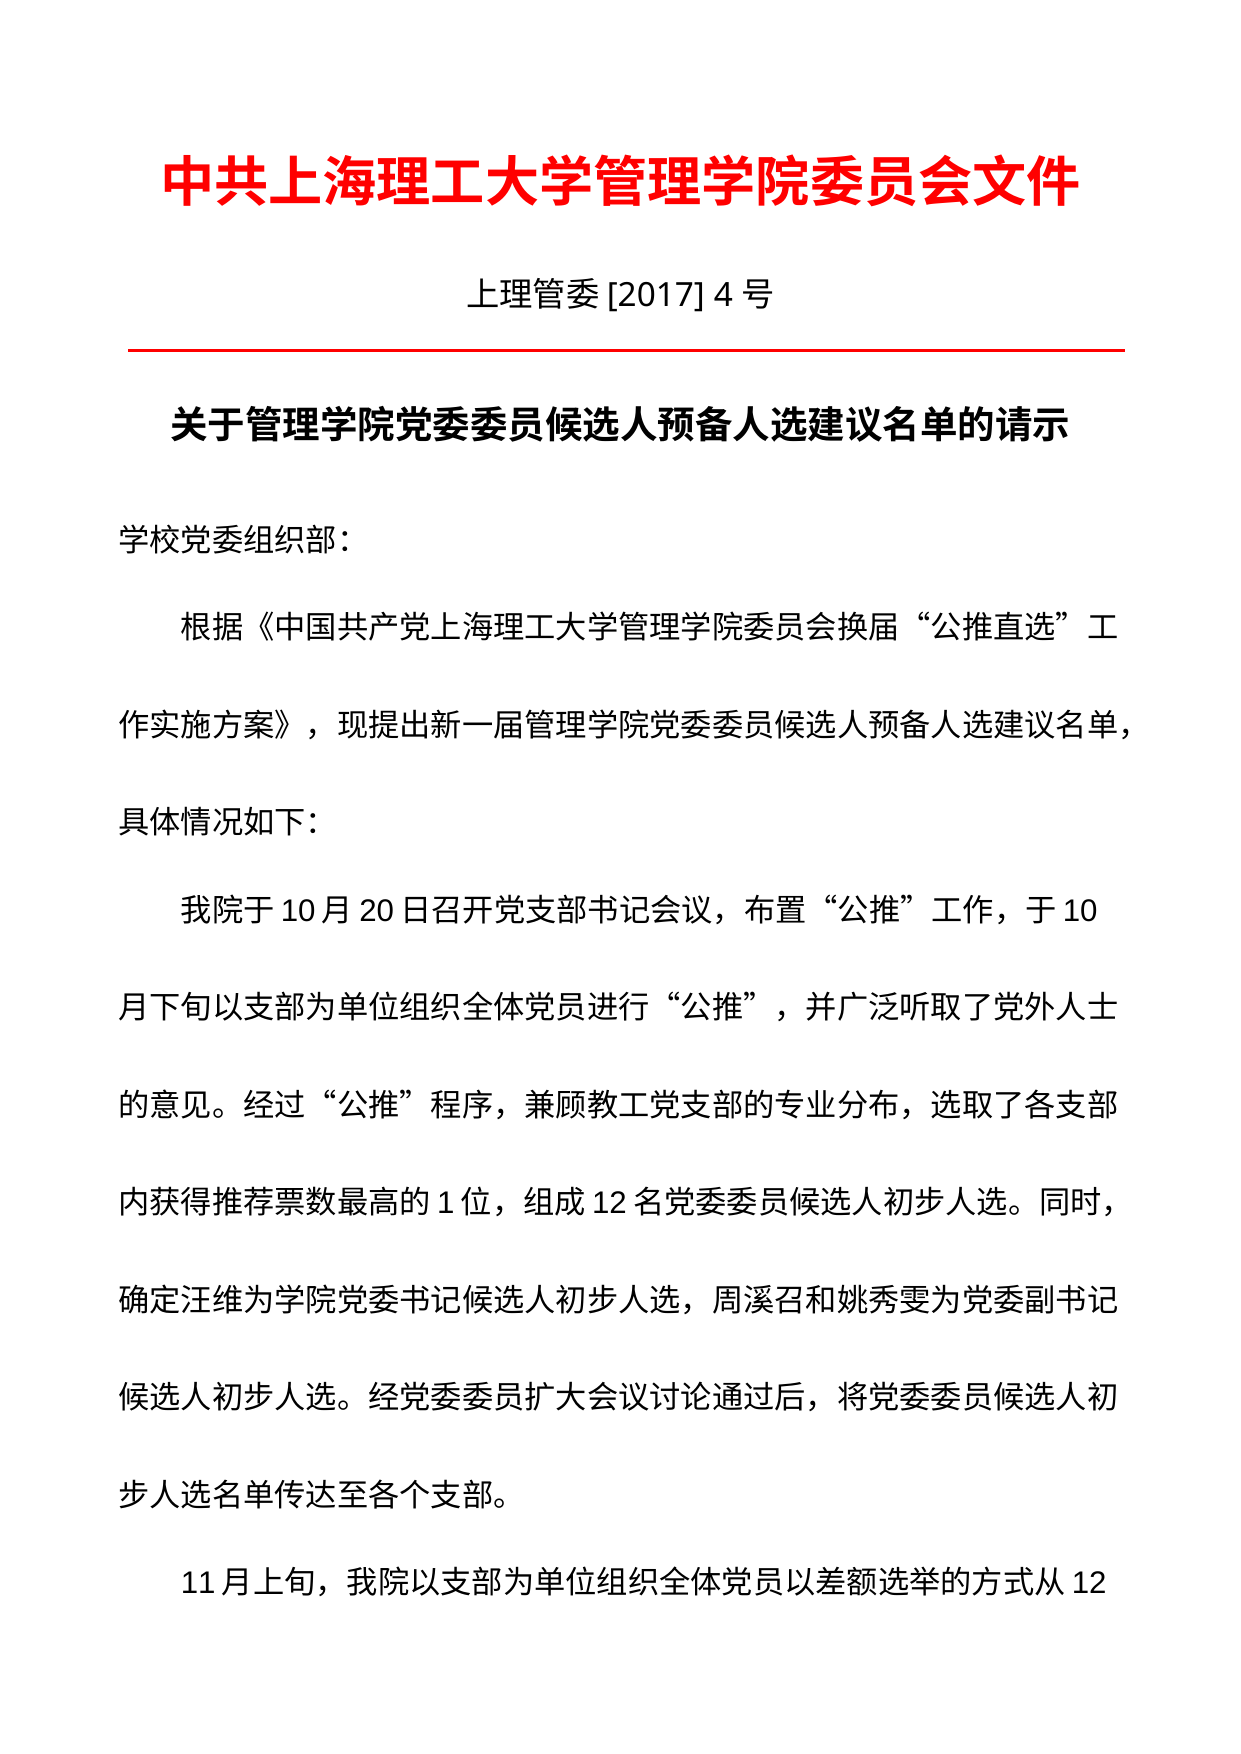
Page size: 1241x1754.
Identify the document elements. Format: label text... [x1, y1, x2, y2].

text 中共上海理工大学管理学院委员会文件 [118, 129, 1122, 227]
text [118, 1548, 1122, 1613]
text 上理管委 [2017] 4 号 [118, 259, 1122, 324]
text 我院于10月20日召开党支部书记会议，布置“公推”工作，于10月下旬以支部为单位组织全体党员进行“公推”，并广泛听取了党外人士的意见。经过“公推”程序，兼顾教工党支部的专业分布，选取了各支部内获得推荐票数最高的1位，组成12名党委委员候选人初步人选。同时，确定汪维为学院党委书记候选人初步人选，周溪召和姚秀雯为党委副书记候选人初步人选。经党委委员扩大会议讨论通过后，将党委委员候选人初步人选名单传达至各个支部。 [118, 875, 1122, 1525]
text 关于管理学院党委委员候选人预备人选建议名单的请示 [118, 389, 1122, 454]
text 根据《中国共产党上海理工大学管理学院委员会换届“公推直选”工作实施方案》，现提出新一届管理学院党委委员候选人预备人选建议名单，具体情况如下： [118, 592, 1122, 852]
text 学校党委组织部： [118, 505, 1122, 570]
